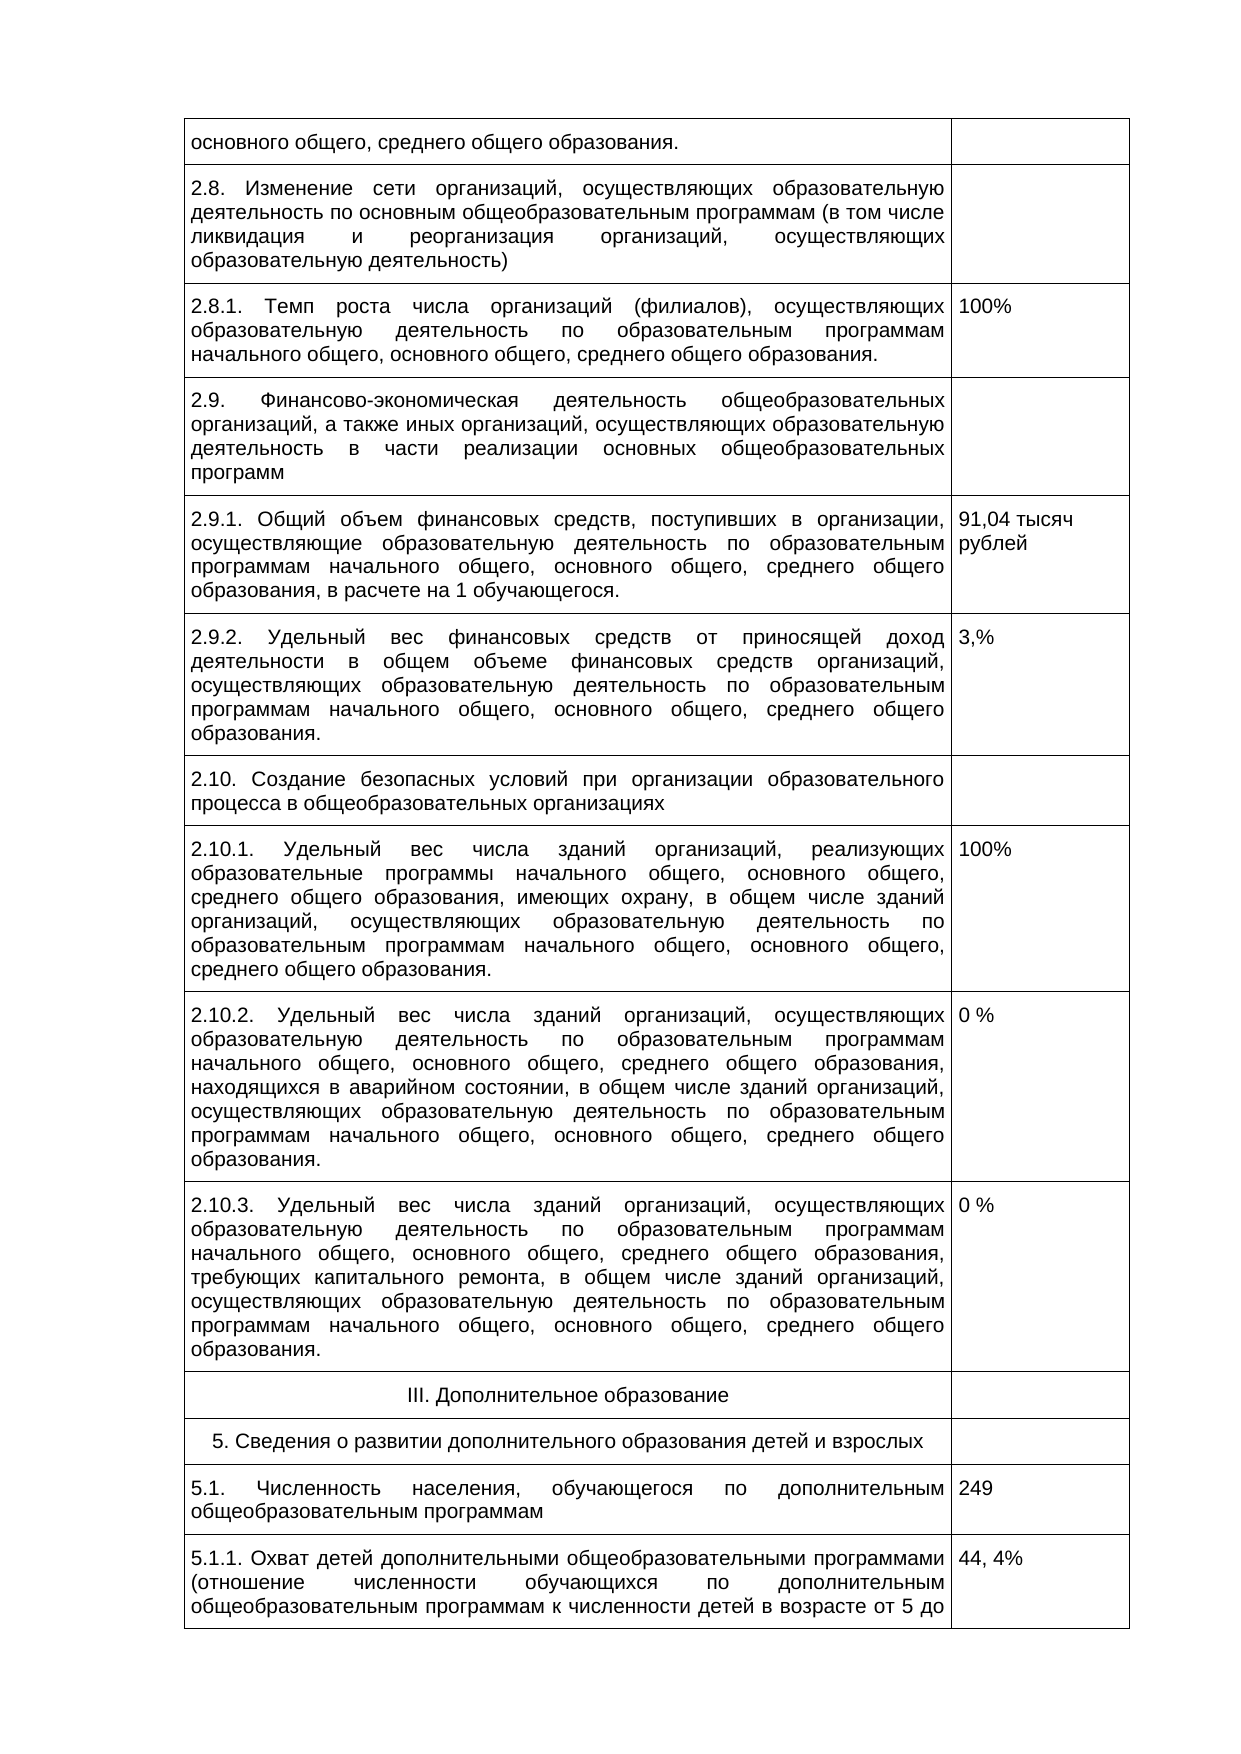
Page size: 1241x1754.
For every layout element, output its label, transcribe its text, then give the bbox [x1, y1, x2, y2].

table_cell 5.1. Численность населения, обучающегося по дополнительным общеобразовательным программам [185, 1465, 951, 1534]
table_cell [952, 1372, 1129, 1417]
table_cell [952, 1419, 1129, 1464]
table_cell 0 % [952, 1182, 1129, 1371]
table_cell 3,% [952, 614, 1129, 755]
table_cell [185, 1535, 951, 1628]
table_cell 100% [952, 284, 1129, 377]
table_cell [952, 756, 1129, 825]
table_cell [185, 119, 951, 164]
table_cell 2.10.1. Удельный вес числа зданий организаций, реализующих образовательные программы начального общего, основного общего, среднего общего образования, имеющих охрану, в общем числе зданий организаций, осуществляющих образовательную деятельность по образовательным программам начального общего, основного общего, среднего общего образования. [185, 826, 951, 991]
table_cell 2.10. Создание безопасных условий при организации образовательного процесса в общеобразовательных организациях [185, 756, 951, 825]
table_cell 2.10.2. Удельный вес числа зданий организаций, осуществляющих образовательную деятельность по образовательным программам начального общего, основного общего, среднего общего образования, находящихся в аварийном состоянии, в общем числе зданий организаций, осуществляющих образовательную деятельность по образовательным программам начального общего, основного общего, среднего общего образования. [185, 992, 951, 1181]
table_cell [952, 378, 1129, 495]
table_cell 2.8. Изменение сети организаций, осуществляющих образовательную деятельность по основным общеобразовательным программам (в том числе ликвидация и реорганизация организаций, осуществляющих образовательную деятельность) [185, 165, 951, 282]
table_cell 2.9. Финансово-экономическая деятельность общеобразовательных организаций, а также иных организаций, осуществляющих образовательную деятельность в части реализации основных общеобразовательных программ [185, 378, 951, 495]
table_cell 44, 4% [952, 1535, 1129, 1628]
table_cell 5. Сведения о развитии дополнительного образования детей и взрослых [185, 1419, 951, 1464]
table_cell 100% [952, 826, 1129, 991]
table_cell 2.8.1. Темп роста числа организаций (филиалов), осуществляющих образовательную деятельность по образовательным программам начального общего, основного общего, среднего общего образования. [185, 284, 951, 377]
table_cell 0% [952, 119, 1129, 164]
table_cell III. Дополнительное образование [185, 1372, 951, 1417]
table_cell 0 % [952, 992, 1129, 1181]
table_cell 91,04 тысяч рублей [952, 496, 1129, 613]
table_cell 2.10.3. Удельный вес числа зданий организаций, осуществляющих образовательную деятельность по образовательным программам начального общего, основного общего, среднего общего образования, требующих капитального ремонта, в общем числе зданий организаций, осуществляющих образовательную деятельность по образовательным программам начального общего, основного общего, среднего общего образования. [185, 1182, 951, 1371]
table_cell 2.9.2. Удельный вес финансовых средств от приносящей доход деятельности в общем объеме финансовых средств организаций, осуществляющих образовательную деятельность по образовательным программам начального общего, основного общего, среднего общего образования. [185, 614, 951, 755]
table_cell 2.9.1. Общий объем финансовых средств, поступивших в организации, осуществляющие образовательную деятельность по образовательным программам начального общего, основного общего, среднего общего образования, в расчете на 1 обучающегося. [185, 496, 951, 613]
table_cell 249 [952, 1465, 1129, 1534]
table_cell [952, 165, 1129, 282]
